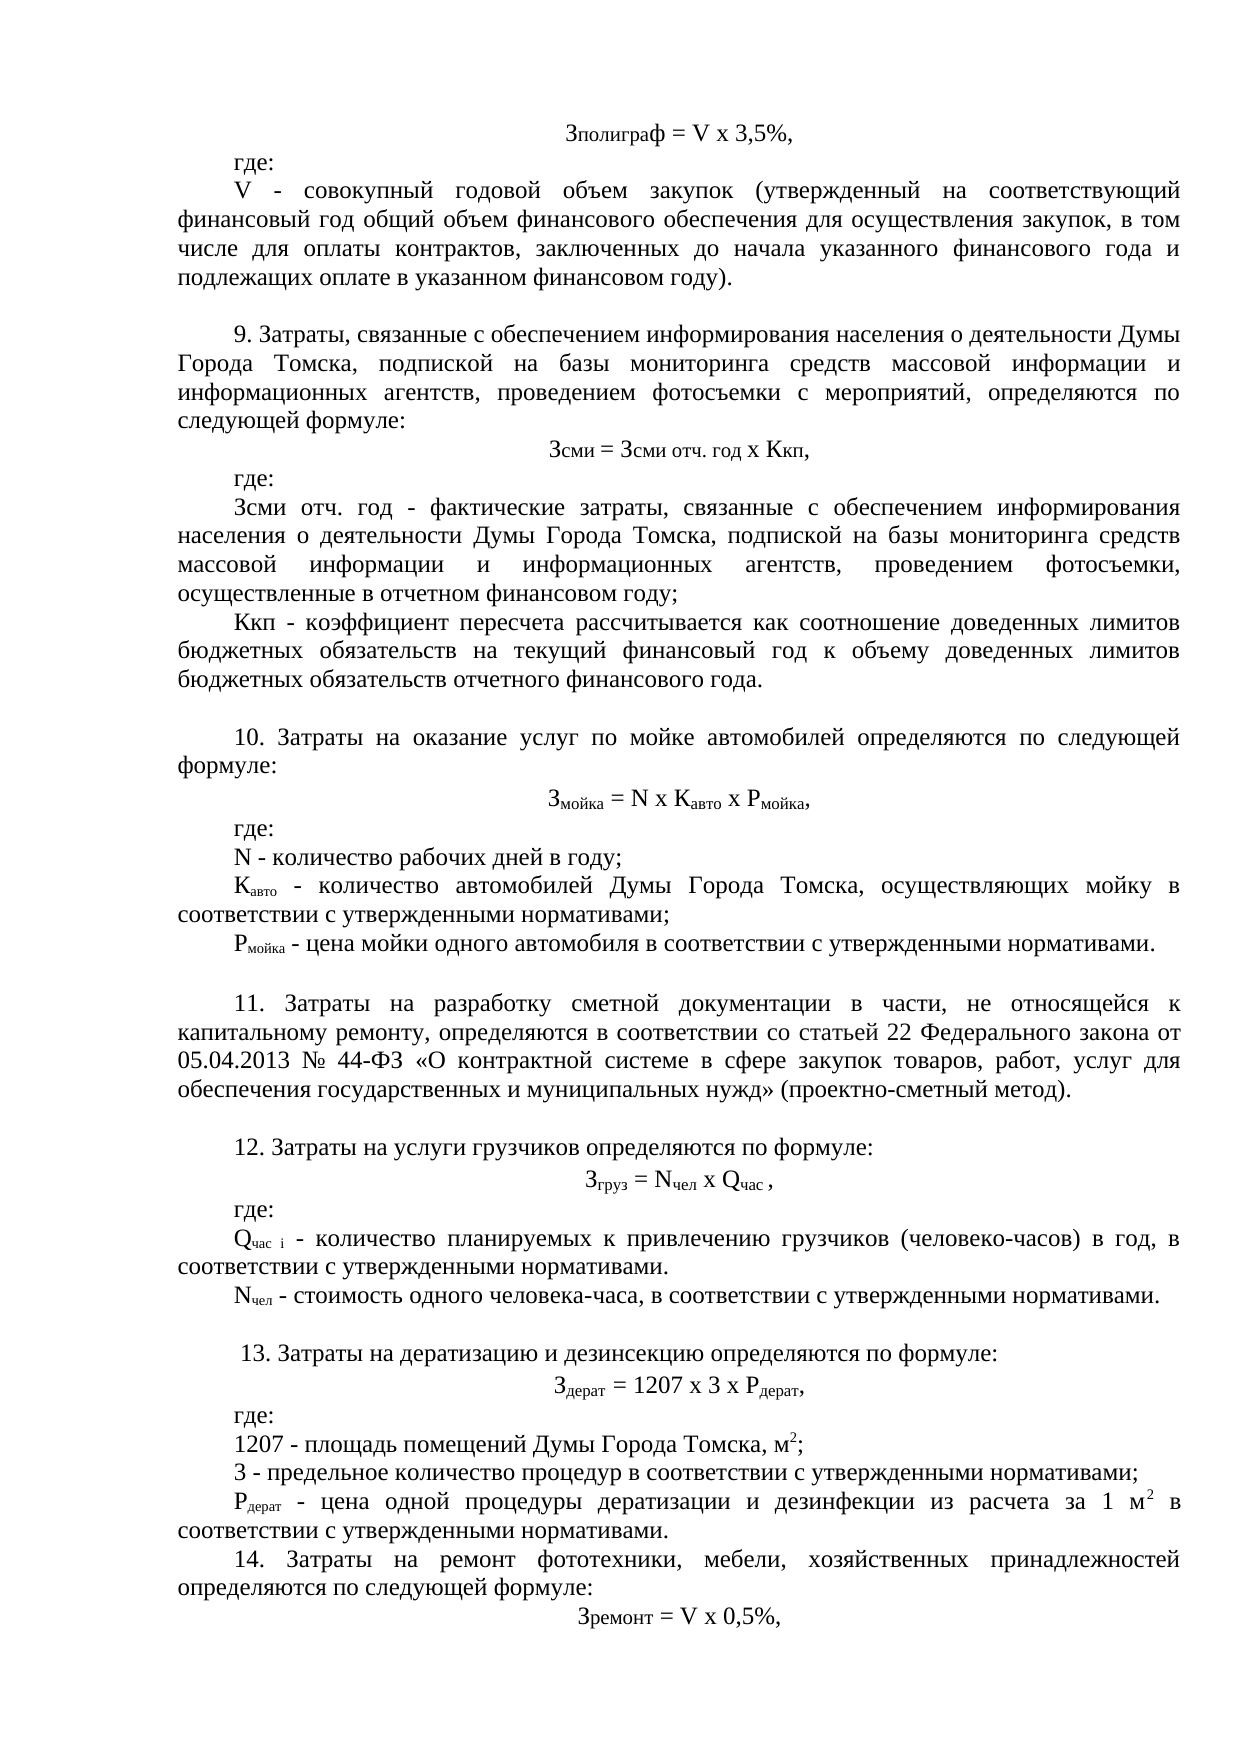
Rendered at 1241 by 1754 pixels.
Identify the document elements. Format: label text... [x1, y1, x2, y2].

text 11. Затраты на разработку сметной документации в части, не относящейся к капитальному ремонту, определяются в соответствии со статьей 22 Федерального закона от 05.04.2013 № 44-ФЗ «О контрактной системе в сфере закупок товаров, работ, услуг для обеспечения государственных и муниципальных нужд» (проектно-сметный метод). [177, 988, 1181, 1103]
text V - совокупный годовой объем закупок (утвержденный на соответствующий финансовый год общий объем финансового обеспечения для осуществления закупок, в том числе для оплаты контрактов, заключенных до начала указанного финансового года и подлежащих оплате в указанном финансовом году). [177, 176, 1181, 291]
text 3 - предельное количество процедур в соответствии с утвержденными нормативами; [177, 1457, 1181, 1486]
text где: [177, 463, 1181, 492]
text Рдерат - цена одной процедуры дератизации и дезинфекции из расчета за 1 м2 в соответствии с утвержденными нормативами. [177, 1486, 1181, 1544]
text Згруз = Nчел x Qчас , [177, 1160, 1181, 1194]
text где: [177, 1194, 1181, 1223]
text Nчел - стоимость одного человека-часа, в соответствии с утвержденными нормативами. [177, 1280, 1181, 1309]
text N - количество рабочих дней в году; [177, 842, 1181, 870]
text Змойка = N x Кавто x Рмойка, [177, 779, 1181, 813]
text 10. Затраты на оказание услуг по мойке автомобилей определяются по следующей формуле: [177, 722, 1181, 779]
text Рмойка - цена мойки одного автомобиля в соответствии с утвержденными нормативами. [177, 928, 1181, 957]
text Зремонт = V x 0,5%, [177, 1601, 1181, 1630]
text 1207 - площадь помещений Думы Города Томска, м2; [177, 1429, 1181, 1457]
text Зсми отч. год - фактические затраты, связанные с обеспечением информирования населения о деятельности Думы Города Томска, подпиской на базы мониторинга средств массовой информации и информационных агентств, проведением фотосъемки, осуществленные в отчетном финансовом году; [177, 492, 1181, 607]
text Ккп - коэффициент пересчета рассчитывается как соотношение доведенных лимитов бюджетных обязательств на текущий финансовый год к объему доведенных лимитов бюджетных обязательств отчетного финансового года. [177, 607, 1181, 693]
text Кавто - количество автомобилей Думы Города Томска, осуществляющих мойку в соответствии с утвержденными нормативами; [177, 870, 1181, 928]
text 12. Затраты на услуги грузчиков определяются по формуле: [177, 1132, 1181, 1160]
text 9. Затраты, связанные с обеспечением информирования населения о деятельности Думы Города Томска, подпиской на базы мониторинга средств массовой информации и информационных агентств, проведением фотосъемки с мероприятий, определяются по следующей формуле: [177, 319, 1181, 434]
text где: [177, 1400, 1181, 1429]
text 14. Затраты на ремонт фототехники, мебели, хозяйственных принадлежностей определяются по следующей формуле: [177, 1544, 1181, 1601]
text где: [177, 147, 1181, 176]
text где: [177, 813, 1181, 842]
text Здерат = 1207 x 3 x Рдерат, [177, 1366, 1181, 1400]
text Зполиграф = V x 3,5%, [177, 118, 1181, 147]
text 13. Затраты на дератизацию и дезинсекцию определяются по формуле: [177, 1338, 1181, 1366]
text Зсми = Зсми отч. год x Ккп, [177, 434, 1181, 463]
text Qчас i - количество планируемых к привлечению грузчиков (человеко-часов) в год, в соответствии с утвержденными нормативами. [177, 1223, 1181, 1280]
